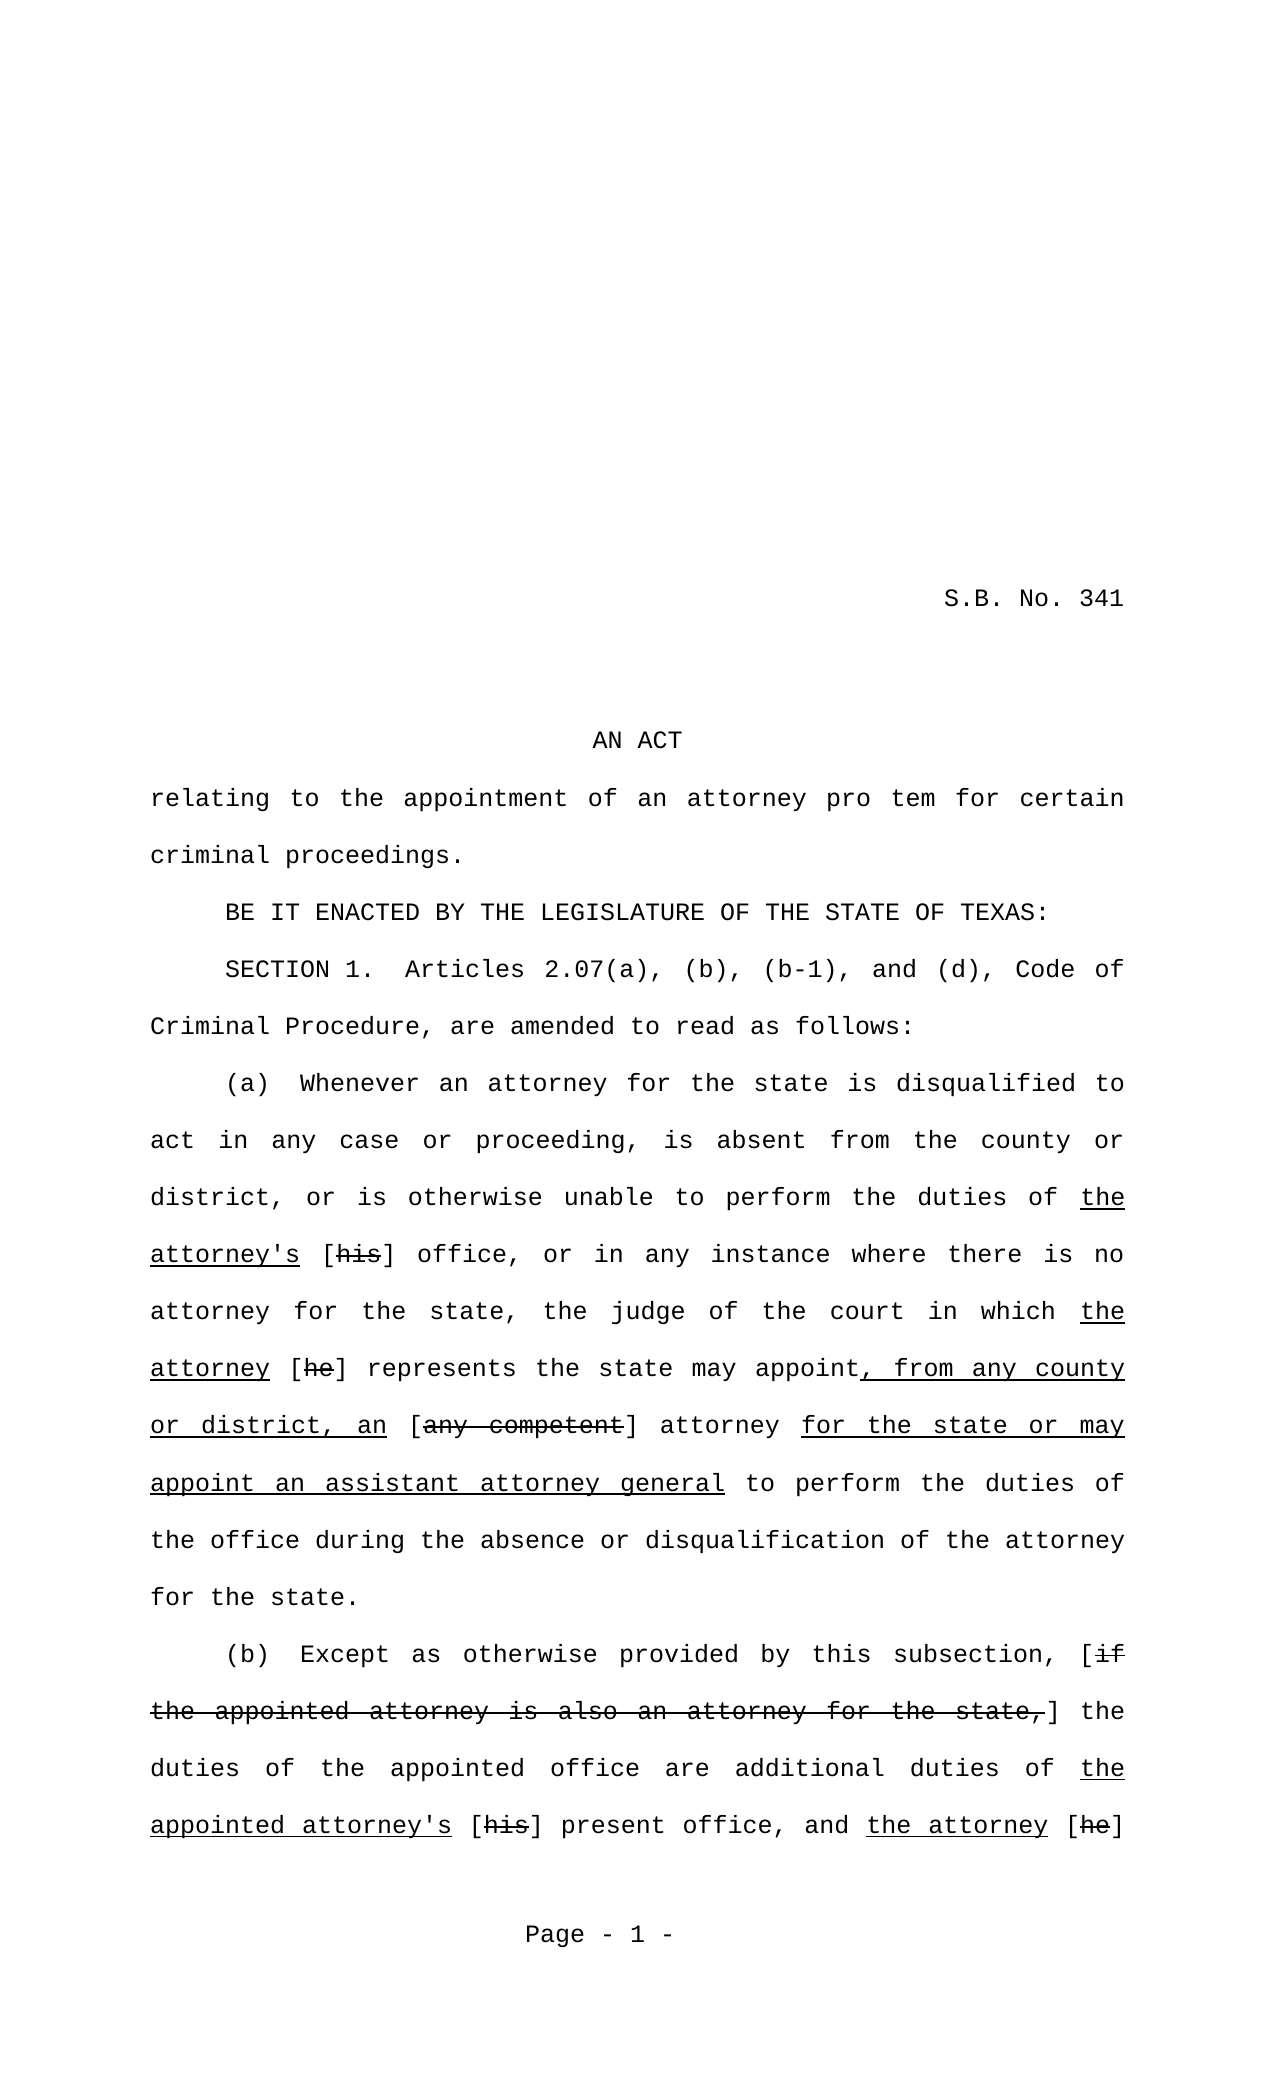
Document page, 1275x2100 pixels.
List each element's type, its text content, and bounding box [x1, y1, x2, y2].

text AN ACT [150, 728, 1125, 756]
text relating to the appointment of an attorney pro tem for certain criminal proceedings. [150, 785, 1125, 871]
text BE IT ENACTED BY THE LEGISLATURE OF THE STATE OF TEXAS: [150, 899, 1125, 928]
text SECTION 1. Articles 2.07(a), (b), (b-1), and (d), Code of Criminal Procedure, are amended to read as follows: [150, 956, 1125, 1042]
text S.B. No. 341 [150, 585, 1125, 614]
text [150, 1641, 1125, 1841]
text (a) Whenever an attorney for the state is disqualified to act in any case or proceeding, is absent from the county or district, or is otherwise unable to perform the duties of the attorney's [his] office, or in any instance where there is no attorney for the state, the judge of the court in which the attorney [he] represents the state may appoint, from any county or district, an [any competent] attorney for the state or may appoint an assistant attorney general to perform the duties of the office during the absence or disqualification of the attorney for the state. [150, 1070, 1125, 1613]
